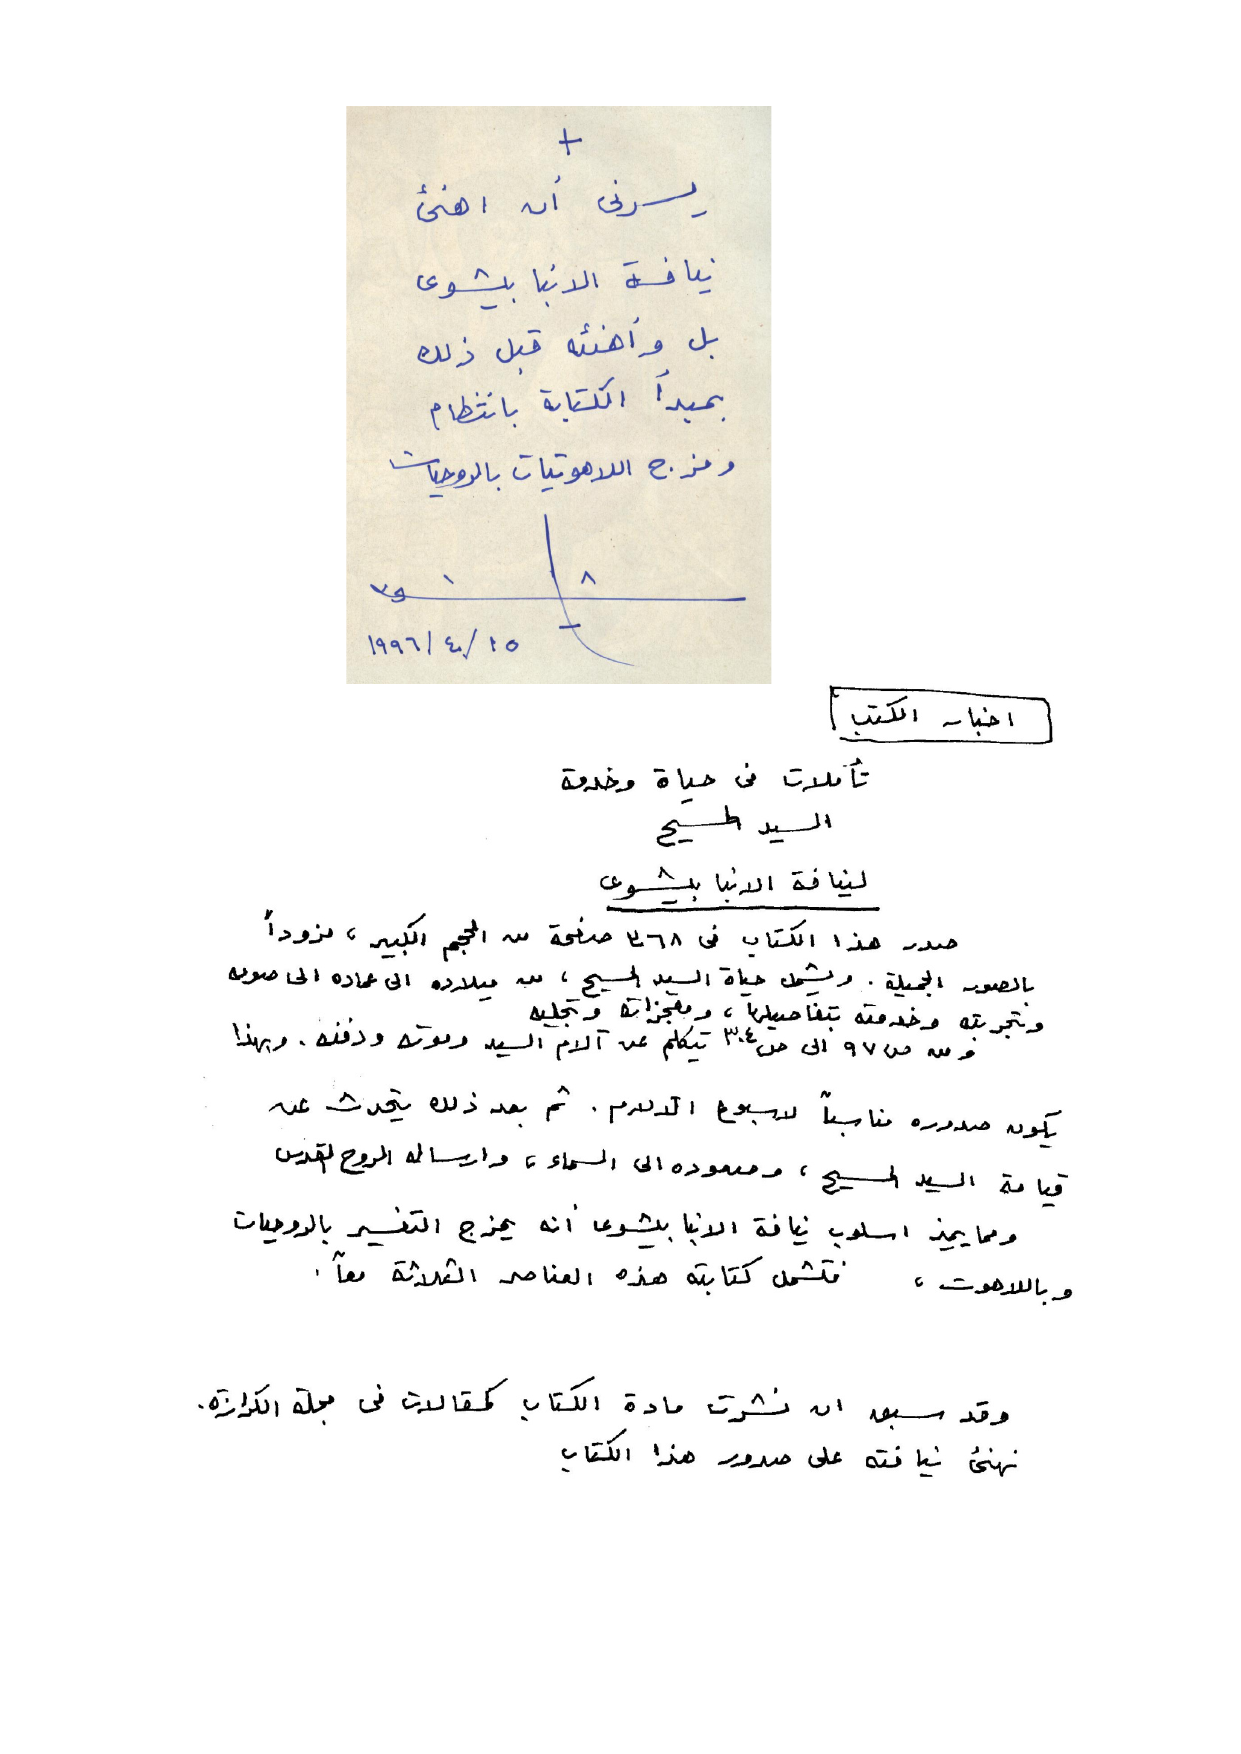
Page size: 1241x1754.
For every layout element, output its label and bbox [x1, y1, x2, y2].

picture [187, 106, 1135, 1482]
